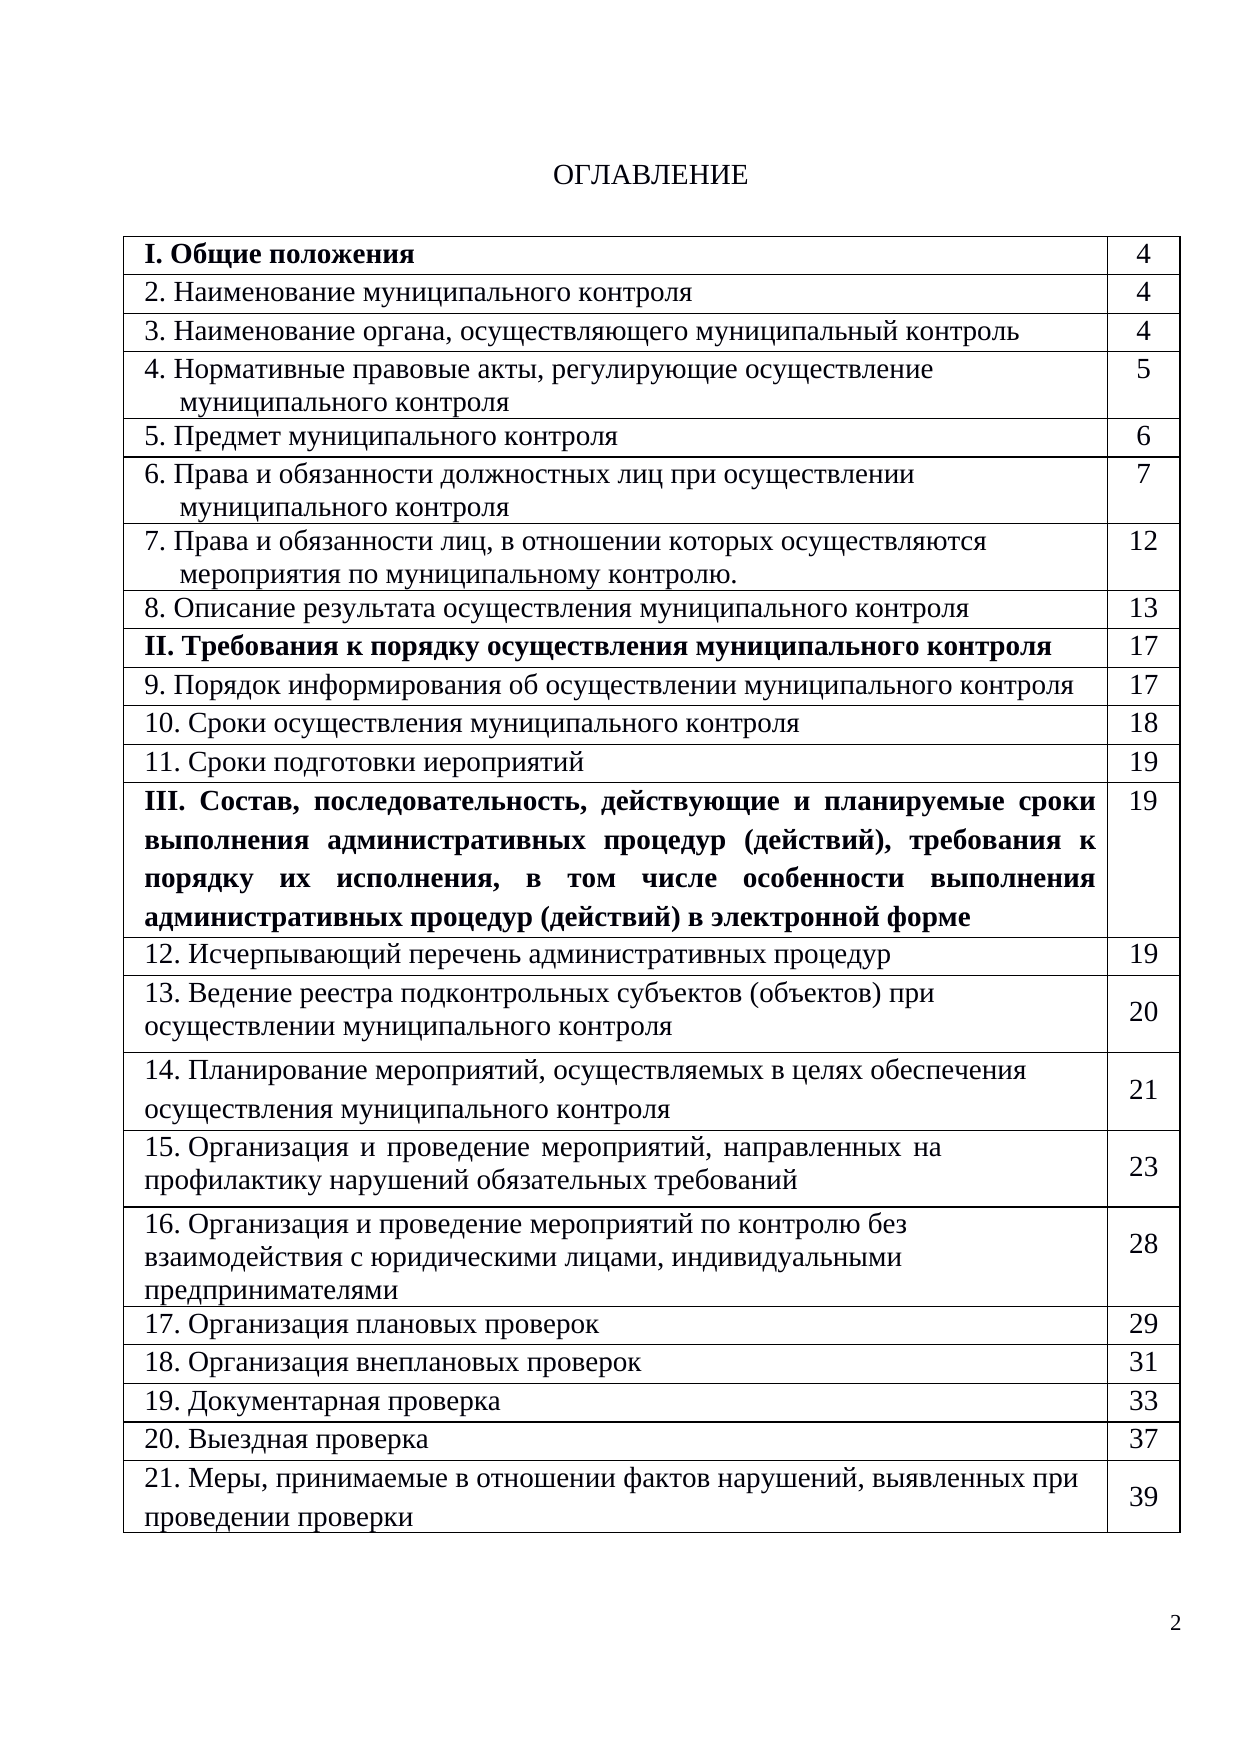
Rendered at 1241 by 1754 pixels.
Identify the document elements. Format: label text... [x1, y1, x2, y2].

table_cell 12 [1108, 524, 1179, 590]
table_cell 14. Планирование мероприятий, осуществляемых в целях обеспечения осуществления муниципального контроля [124, 1053, 1107, 1129]
table_cell 4 [1108, 275, 1179, 313]
table_cell 19 [1108, 745, 1179, 782]
table_cell 21. Меры, принимаемые в отношении фактов нарушений, выявленных при проведении проверки [124, 1461, 1107, 1532]
table_cell 28 [1108, 1208, 1179, 1306]
table_cell 7 [1108, 458, 1179, 523]
table_cell 2. Наименование муниципального контроля [124, 275, 1107, 313]
table_cell 17 [1108, 629, 1179, 667]
table_cell III. Состав, последовательность, действующие и планируемые сроки выполнения административных процедур (действий), требования к порядку их исполнения, в том числе особенности выполнения административных процедур (действий) в электронной форме [124, 783, 1107, 937]
table_cell 21 [1108, 1053, 1179, 1129]
table_cell 37 [1108, 1423, 1179, 1460]
table_cell 20. Выездная проверка [124, 1423, 1107, 1460]
table_cell 17. Организация плановых проверок [124, 1307, 1107, 1344]
table_cell 15. Организация и проведение мероприятий, направленных на профилактику нарушений обязательных требований [124, 1131, 1107, 1206]
table_cell 20 [1108, 976, 1179, 1052]
table_cell 5. Предмет муниципального контроля [124, 419, 1107, 456]
table_cell 7. Права и обязанности лиц, в отношении которых осуществляются мероприятия по муниципальному контролю. [124, 524, 1107, 590]
text ОГЛАВЛЕНИЕ [153, 157, 1148, 191]
table_cell 19 [1108, 938, 1179, 975]
table_cell 18 [1108, 706, 1179, 744]
table_cell 10. Сроки осуществления муниципального контроля [124, 706, 1107, 744]
table_cell 13. Ведение реестра подконтрольных субъектов (объектов) при осуществлении муниципального контроля [124, 976, 1107, 1052]
table_cell 19 [1108, 783, 1179, 937]
table_cell 23 [1108, 1131, 1179, 1206]
table_header I. Общие положения [124, 237, 1107, 274]
table_cell 9. Порядок информирования об осуществлении муниципального контроля [124, 668, 1107, 705]
table_cell 29 [1108, 1307, 1179, 1344]
table_cell 12. Исчерпывающий перечень административных процедур [124, 938, 1107, 975]
table_cell 4 [1108, 314, 1179, 351]
table_cell 18. Организация внеплановых проверок [124, 1345, 1107, 1383]
table_cell 39 [1108, 1461, 1179, 1532]
table_cell 3. Наименование органа, осуществляющего муниципальный контроль [124, 314, 1107, 351]
table_cell 33 [1108, 1384, 1179, 1421]
table_cell 17 [1108, 668, 1179, 705]
table_cell 4. Нормативные правовые акты, регулирующие осуществление муниципального контроля [124, 352, 1107, 418]
table_cell 6. Права и обязанности должностных лиц при осуществлении муниципального контроля [124, 458, 1107, 523]
table_cell 16. Организация и проведение мероприятий по контролю без взаимодействия с юридическими лицами, индивидуальными предпринимателями [124, 1208, 1107, 1306]
table_header 4 [1108, 237, 1179, 274]
table_cell 13 [1108, 591, 1179, 628]
table_cell 6 [1108, 419, 1179, 456]
table_cell 19. Документарная проверка [124, 1384, 1107, 1421]
table_cell 11. Сроки подготовки иероприятий [124, 745, 1107, 782]
table_cell 8. Описание результата осуществления муниципального контроля [124, 591, 1107, 628]
table_cell 5 [1108, 352, 1179, 418]
table_cell II. Требования к порядку осуществления муниципального контроля [124, 629, 1107, 667]
table_cell 31 [1108, 1345, 1179, 1383]
